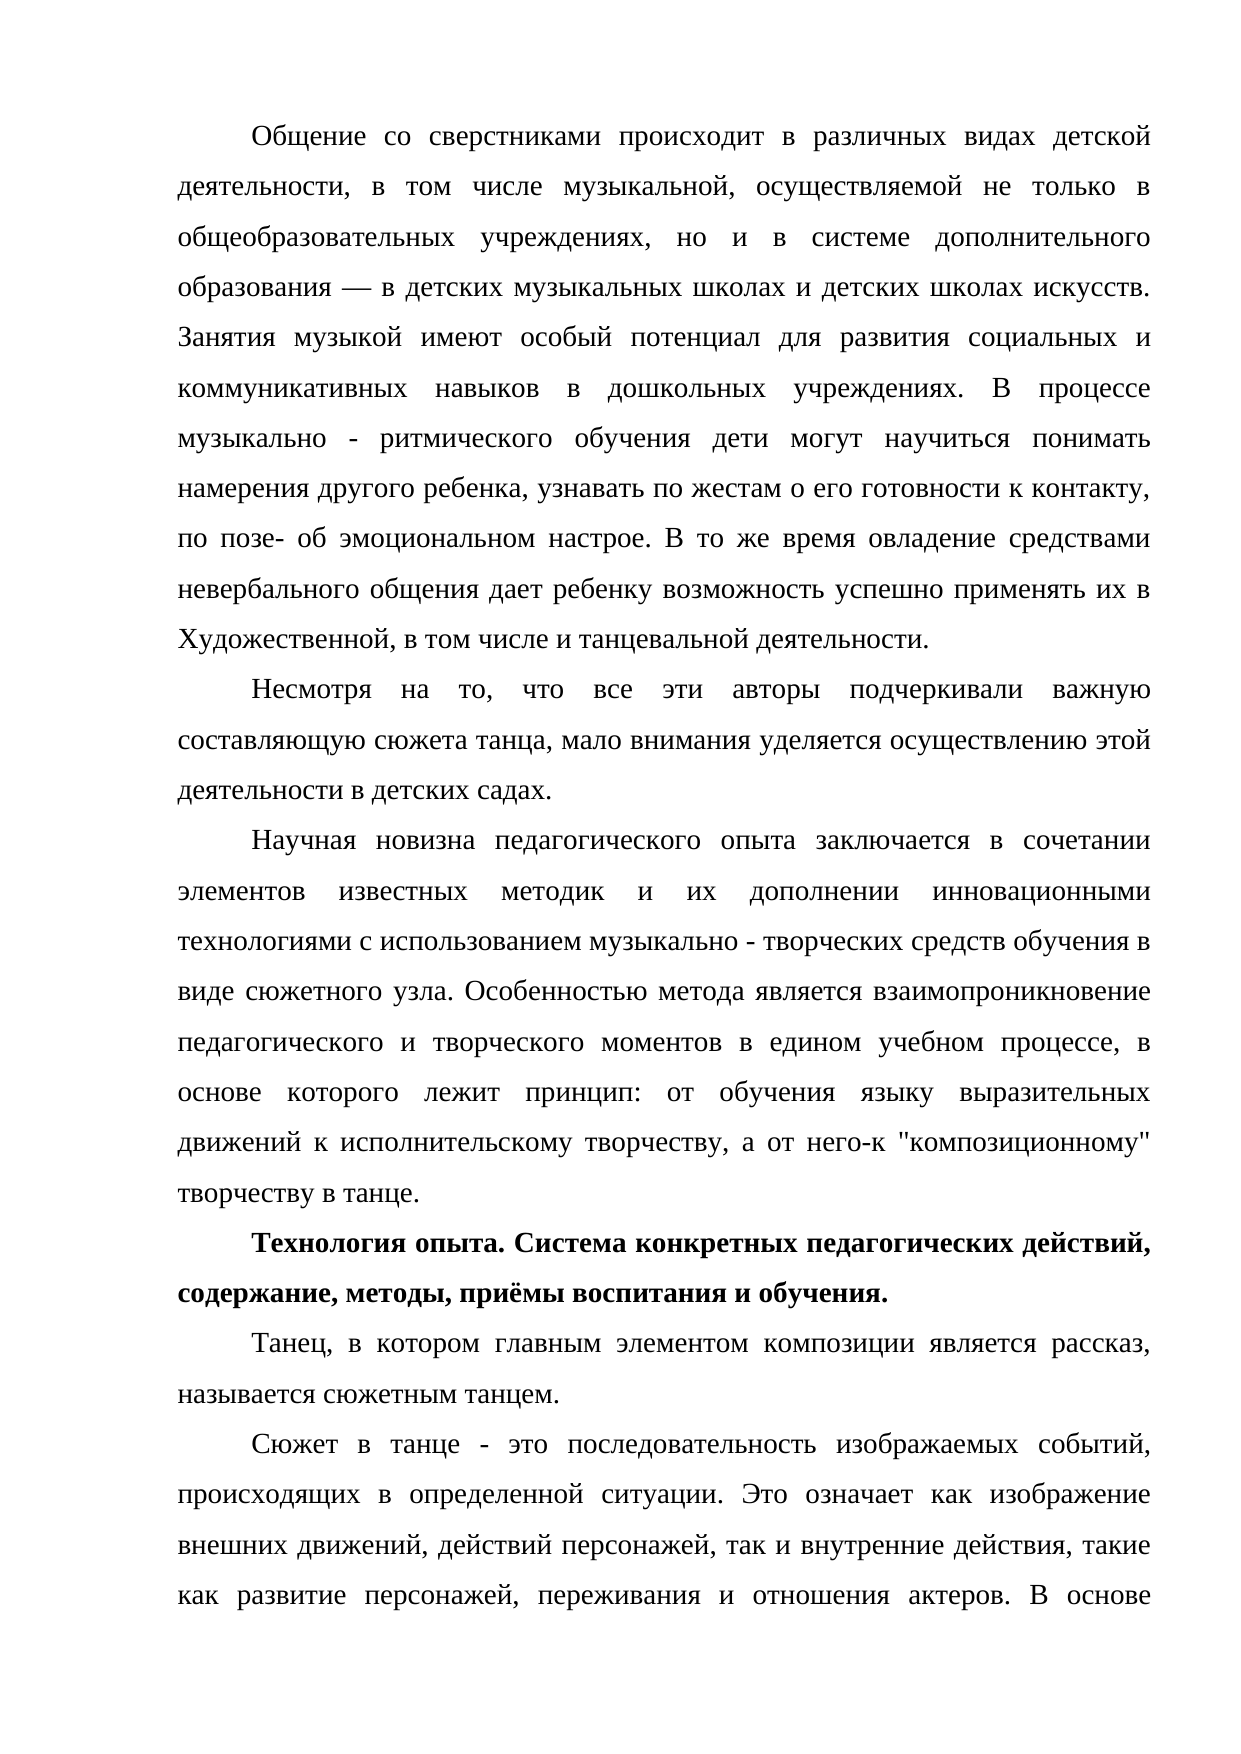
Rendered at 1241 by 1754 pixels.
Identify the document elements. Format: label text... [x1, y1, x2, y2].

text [177, 1426, 1152, 1611]
text Общение со сверстниками происходит в различных видах детской деятельности, в том числе музыкальной, осуществляемой не только в общеобразовательных учреждениях, но и в системе дополнительного образования — в детских музыкальных школах и детских школах искусств. Занятия музыкой имеют особый потенциал для развития социальных и коммуникативных навыков в дошкольных учреждениях. В процессе музыкально - ритмического обучения дети могут научиться понимать намерения другого ребенка, узнавать по жестам о его готовности к контакту, по позе- об эмоциональном настрое. В то же время овладение средствами невербального общения дает ребенку возможность успешно применять их в Художественной, в том числе и танцевальной деятельности. [177, 118, 1152, 655]
text Несмотря на то, что все эти авторы подчеркивали важную составляющую сюжета танца, мало внимания уделяется осуществлению этой деятельности в детских садах. [177, 672, 1152, 806]
text Научная новизна педагогического опыта заключается в сочетании элементов известных методик и их дополнении инновационными технологиями с использованием музыкально - творческих средств обучения в виде сюжетного узла. Особенностью метода является взаимопроникновение педагогического и творческого моментов в едином учебном процессе, в основе которого лежит принцип: от обучения языку выразительных движений к исполнительскому творчеству, а от него-к "композиционному" творчеству в танце. [177, 822, 1152, 1208]
text Технология опыта. Система конкретных педагогических действий, содержание, методы, приёмы воспитания и обучения. [177, 1225, 1152, 1309]
text Танец, в котором главным элементом композиции является рассказ, называется сюжетным танцем. [177, 1326, 1152, 1409]
